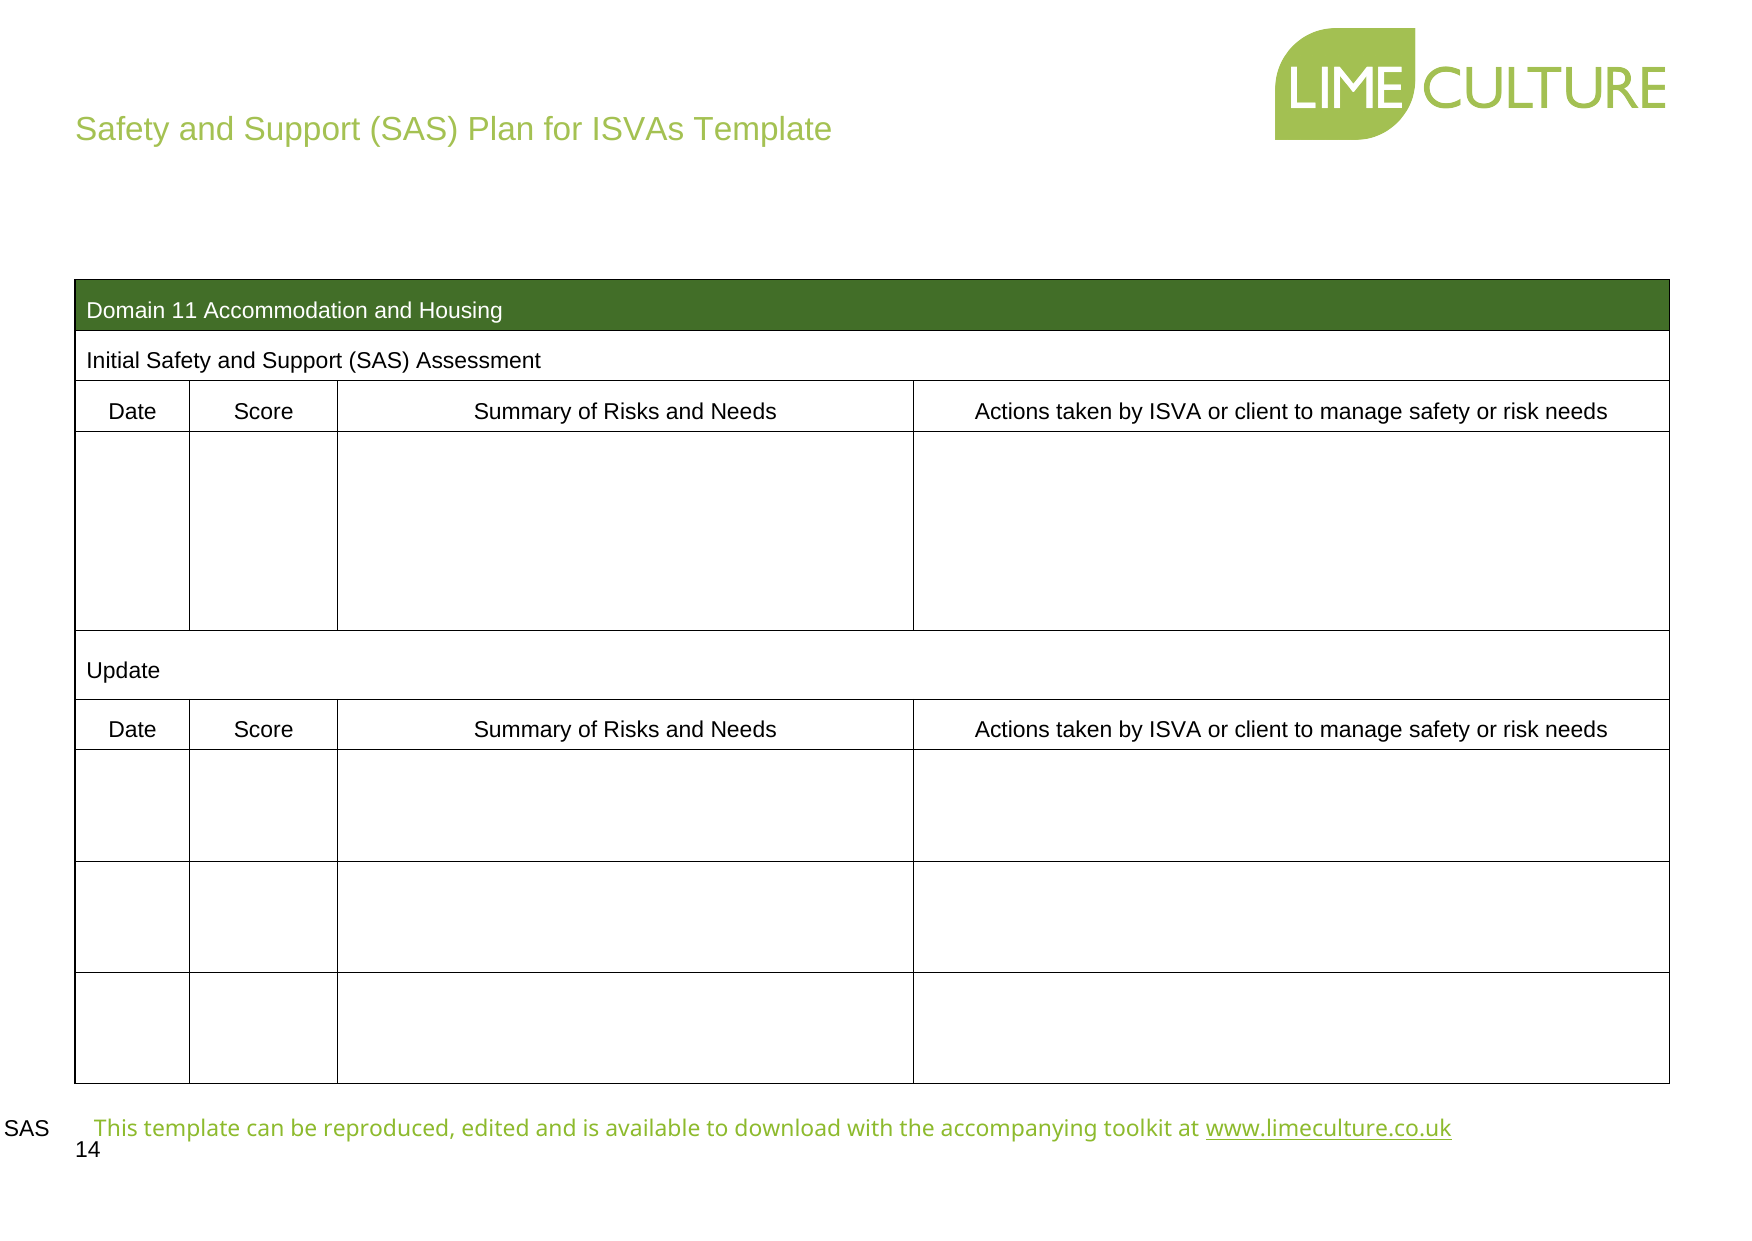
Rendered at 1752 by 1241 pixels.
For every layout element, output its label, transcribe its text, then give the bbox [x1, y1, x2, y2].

table_cell [914, 750, 1669, 861]
table_cell [190, 862, 337, 972]
table_cell [76, 432, 189, 630]
table_cell Actions taken by ISVA or client to manage safety or risk needs [914, 381, 1669, 431]
table_cell [914, 862, 1669, 972]
table_cell Summary of Risks and Needs [338, 700, 913, 749]
table_cell [338, 432, 913, 630]
table_header Domain 11 Accommodation and Housing [76, 280, 1669, 330]
table_cell [190, 750, 337, 861]
table_cell [338, 750, 913, 861]
table_cell [338, 862, 913, 972]
table_cell Update [76, 631, 1669, 699]
table_cell Date [76, 381, 189, 431]
table_cell [190, 973, 337, 1083]
table_cell [76, 750, 189, 861]
table_cell Initial Safety and Support (SAS) Assessment [76, 331, 1669, 380]
table_cell [76, 862, 189, 972]
table_cell [190, 432, 337, 630]
table_cell Score [190, 381, 337, 431]
table_cell Date [76, 700, 189, 749]
table_cell Score [190, 700, 337, 749]
table_cell [76, 973, 189, 1083]
table_cell [914, 432, 1669, 630]
table_cell Summary of Risks and Needs [338, 381, 913, 431]
table_cell [914, 973, 1669, 1083]
picture [1275, 28, 1666, 140]
table_cell Actions taken by ISVA or client to manage safety or risk needs [914, 700, 1669, 749]
table_cell [338, 973, 913, 1083]
